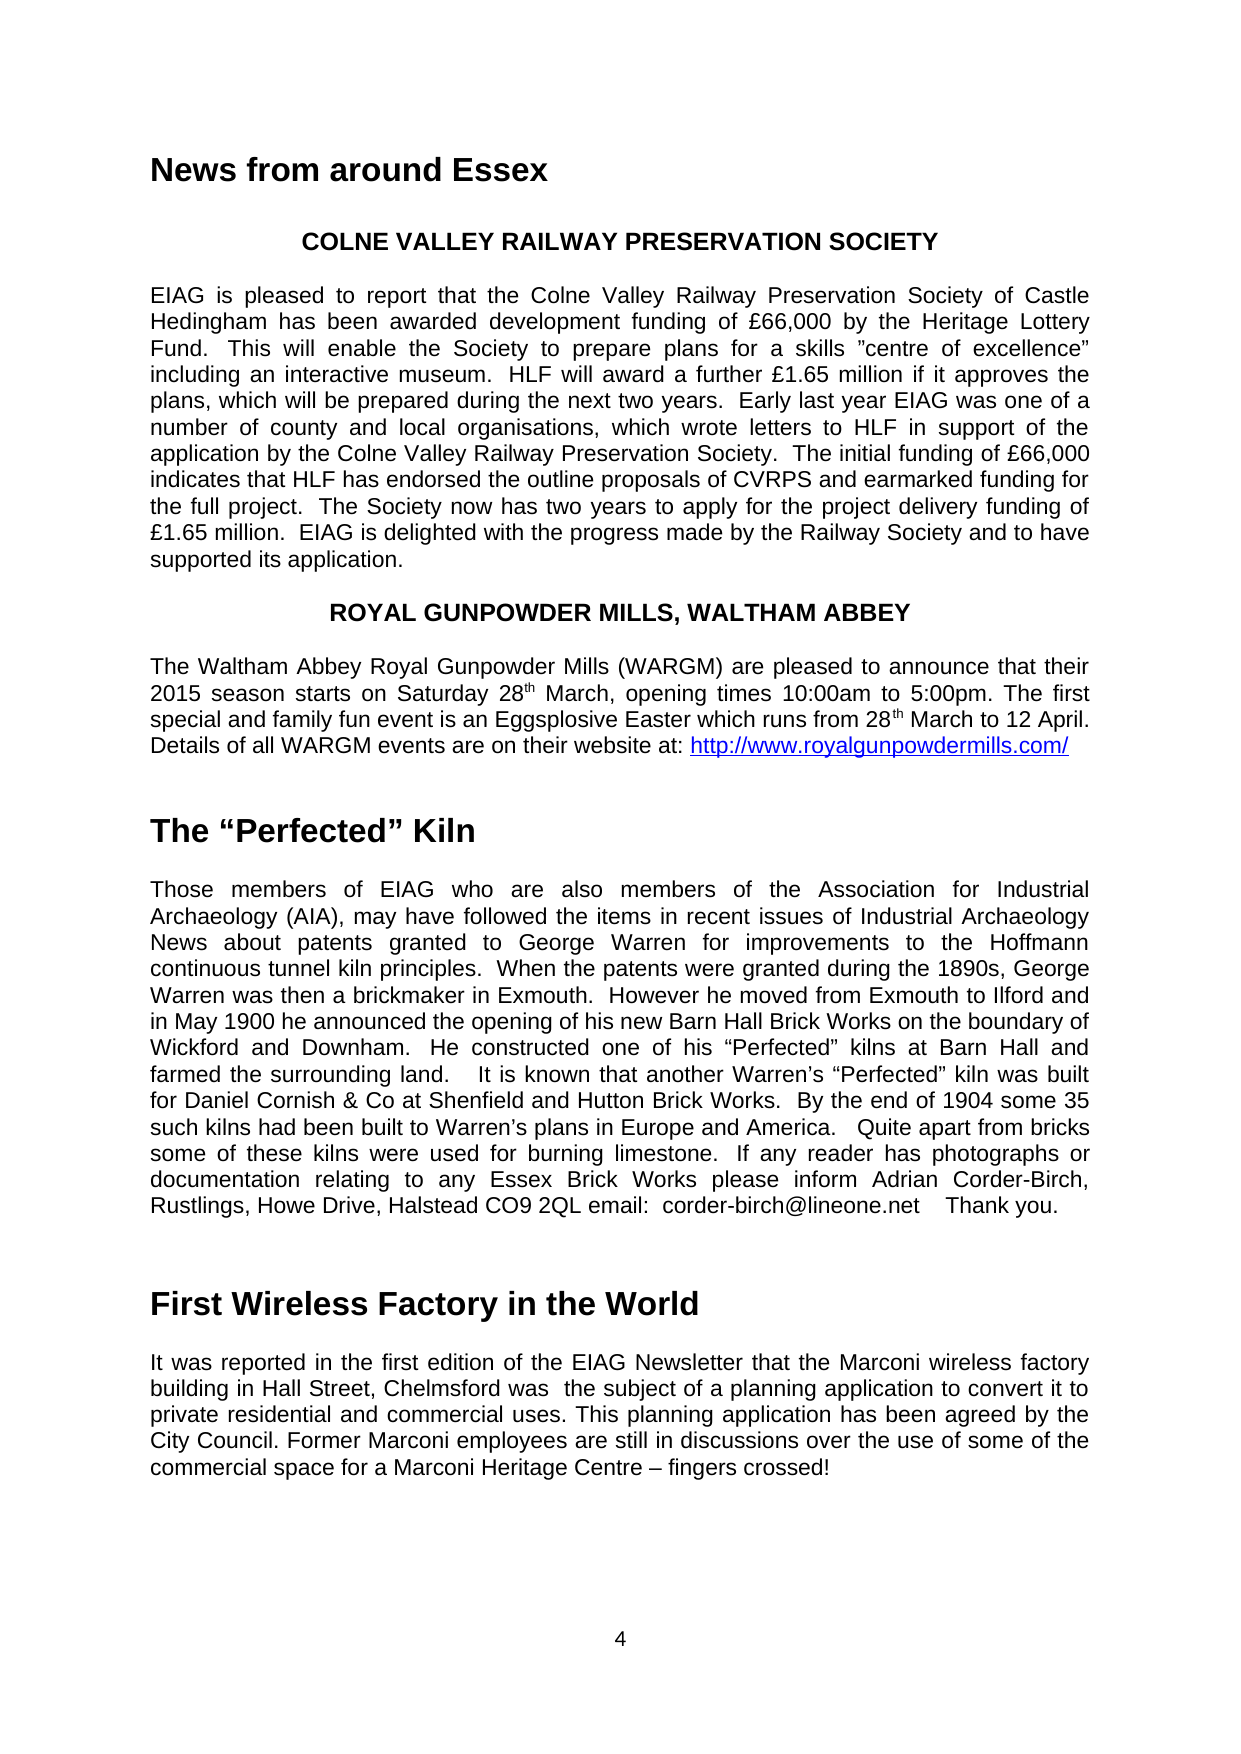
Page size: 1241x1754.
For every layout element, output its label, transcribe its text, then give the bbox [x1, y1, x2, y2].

text News from around Essex [150, 150, 1090, 188]
text The “Perfected” Kiln [150, 811, 1090, 850]
text COLNE VALLEY RAILWAY PRESERVATION SOCIETY [150, 227, 1090, 256]
text It was reported in the first edition of the EIAG Newsletter that the Marconi wireless factory building in Hall Street, Chelmsford was the subject of a planning application to convert it to private residential and commercial uses. This planning application has been agreed by the City Council. Former Marconi employees are still in discussions over the use of some of the commercial space for a Marconi Heritage Centre – fingers crossed! [150, 1348, 1090, 1480]
text First Wireless Factory in the World [150, 1284, 1090, 1322]
text The Waltham Abbey Royal Gunpowder Mills (WARGM) are pleased to announce that their 2015 season starts on Saturday 28th March, opening times 10:00am to 5:00pm. The first special and family fun event is an Eggsplosive Easter which runs from 28th March to 12 April. Details of all WARGM events are on their website at: http://www.royalgunpowdermills.com/ [150, 653, 1090, 759]
text ROYAL GUNPOWDER MILLS, WALTHAM ABBEY [150, 598, 1090, 627]
text Those members of EIAG who are also members of the Association for Industrial Archaeology (AIA), may have followed the items in recent issues of Industrial Archaeology News about patents granted to George Warren for improvements to the Hoffmann continuous tunnel kiln principles. When the patents were granted during the 1890s, George Warren was then a brickmaker in Exmouth. However he moved from Exmouth to Ilford and in May 1900 he announced the opening of his new Barn Hall Brick Works on the boundary of Wickford and Downham. He constructed one of his “Perfected” kilns at Barn Hall and farmed the surrounding land. It is known that another Warren’s “Perfected” kiln was built for Daniel Cornish & Co at Shenfield and Hutton Brick Works. By the end of 1904 some 35 such kilns had been built to Warren’s plans in Europe and America. Quite apart from bricks some of these kilns were used for burning limestone. If any reader has photographs or documentation relating to any Essex Brick Works please inform Adrian Corder-Birch, Rustlings, Howe Drive, Halstead CO9 2QL email: corder-birch@lineone.net Thank you. [150, 876, 1090, 1219]
text EIAG is pleased to report that the Colne Valley Railway Preservation Society of Castle Hedingham has been awarded development funding of £66,000 by the Heritage Lottery Fund. This will enable the Society to prepare plans for a skills ”centre of excellence” including an interactive museum. HLF will award a further £1.65 million if it approves the plans, which will be prepared during the next two years. Early last year EIAG was one of a number of county and local organisations, which wrote letters to HLF in support of the application by the Colne Valley Railway Preservation Society. The initial funding of £66,000 indicates that HLF has endorsed the outline proposals of CVRPS and earmarked funding for the full project. The Society now has two years to apply for the project delivery funding of £1.65 million. EIAG is delighted with the progress made by the Railway Society and to have supported its application. [150, 282, 1090, 572]
